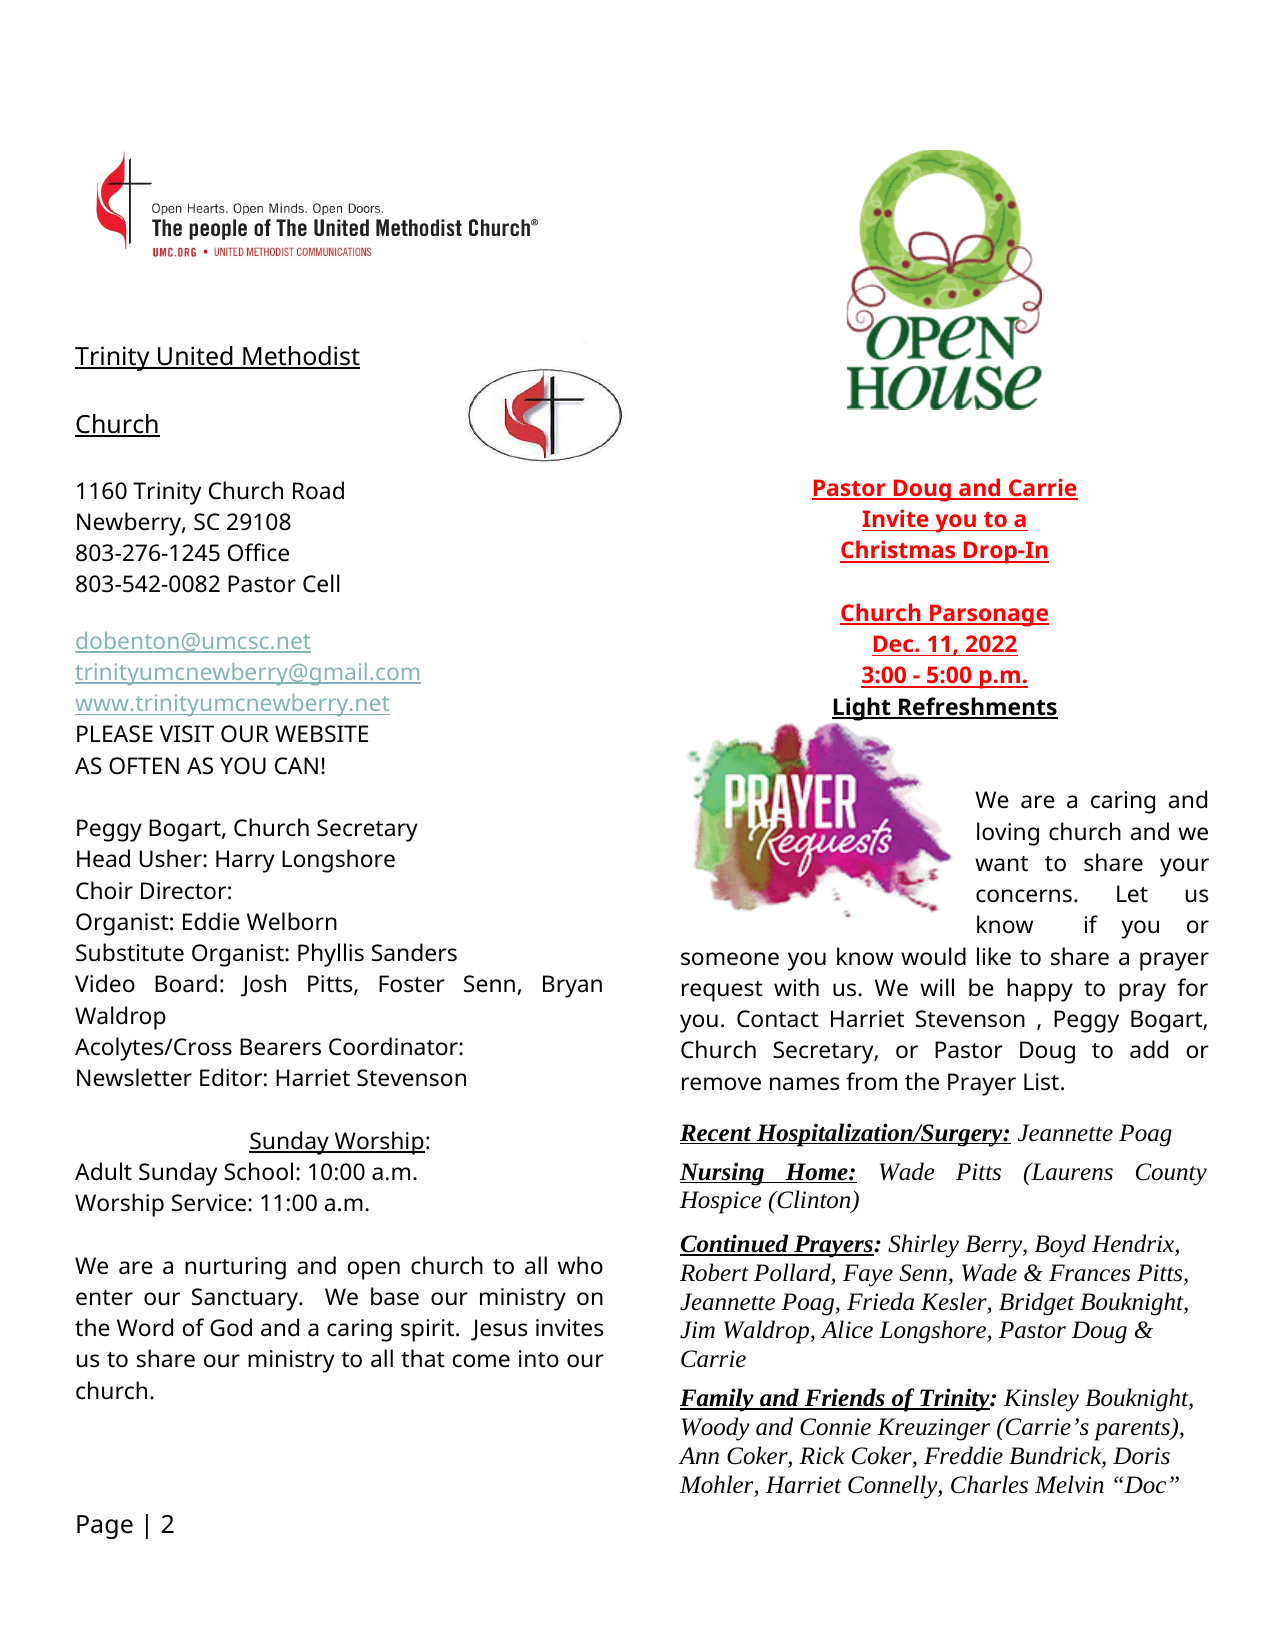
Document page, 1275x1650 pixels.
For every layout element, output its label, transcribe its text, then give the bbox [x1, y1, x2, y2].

text 803-276-1245 Office [75, 537, 605, 568]
text www.trinityumcnewberry.net [75, 687, 605, 718]
picture [846, 150, 1043, 410]
text Christmas Drop-In [680, 534, 1209, 566]
text 803-542-0082 Pastor Cell [75, 568, 605, 600]
text Worship Service: 11:00 a.m. [75, 1187, 605, 1218]
text trinityumcnewberry@gmail.com [75, 656, 605, 687]
text Trinity United Methodist Church [75, 338, 605, 441]
text dobenton@umcsc.net [75, 625, 605, 656]
picture [75, 150, 554, 271]
text Recent Hospitalization/Surgery: Jeannette Poag [680, 1118, 1209, 1146]
text Continued Prayers: Shirley Berry, Boyd Hendrix, Robert Pollard, Faye Senn, Wade & Frances Pitts, Jeannette Poag, Frieda Kesler, Bridget Bouknight, Jim Waldrop, Alice Longshore, Pastor Doug & Carrie [680, 1229, 1209, 1373]
text Head Usher: Harry Longshore [75, 843, 605, 875]
text Church Parsonage [680, 597, 1209, 628]
text AS OFTEN AS YOU CAN! [75, 750, 605, 781]
text We are a nurturing and open church to all who enter our Sanctuary. We base our ministry on the Word of God and a caring spirit. Jesus invites us to share our ministry to all that come into our church. [75, 1250, 605, 1406]
text Peggy Bogart, Church Secretary [75, 812, 605, 843]
text Light Refreshments [680, 691, 1209, 722]
text Adult Sunday School: 10:00 a.m. [75, 1156, 605, 1187]
text 1160 Trinity Church Road [75, 475, 442, 506]
text Sunday Worship: [75, 1125, 605, 1156]
text Choir Director: [75, 875, 605, 906]
text Organist: Eddie Welborn [75, 906, 605, 937]
text Newberry, SC 29108 [75, 506, 605, 537]
text Dec. 11, 2022 [680, 628, 1209, 659]
picture [442, 340, 646, 531]
text Video Board: Josh Pitts, Foster Senn, Bryan Waldrop [75, 968, 605, 1031]
picture [683, 721, 957, 919]
text Newsletter Editor: Harriet Stevenson [75, 1062, 605, 1093]
text Nursing Home: Wade Pitts (Laurens County Hospice (Clinton) [680, 1157, 1209, 1214]
text Substitute Organist: Phyllis Sanders [75, 937, 605, 968]
text 3:00 - 5:00 p.m. [680, 659, 1209, 691]
text PLEASE VISIT OUR WEBSITE [75, 718, 605, 750]
text Pastor Doug and Carrie [680, 472, 1209, 503]
text Invite you to a [680, 503, 1209, 534]
text We are a caring and loving church and we want to share your concerns. Let us know if you or someone you know would like to share a prayer request with us. We will be happy to pray for you. Contact Harriet Stevenson , Peggy Bogart, Church Secretary, or Pastor Doug to add or remove names from the Prayer List. [680, 784, 1209, 1097]
text Acolytes/Cross Bearers Coordinator: [75, 1031, 605, 1062]
